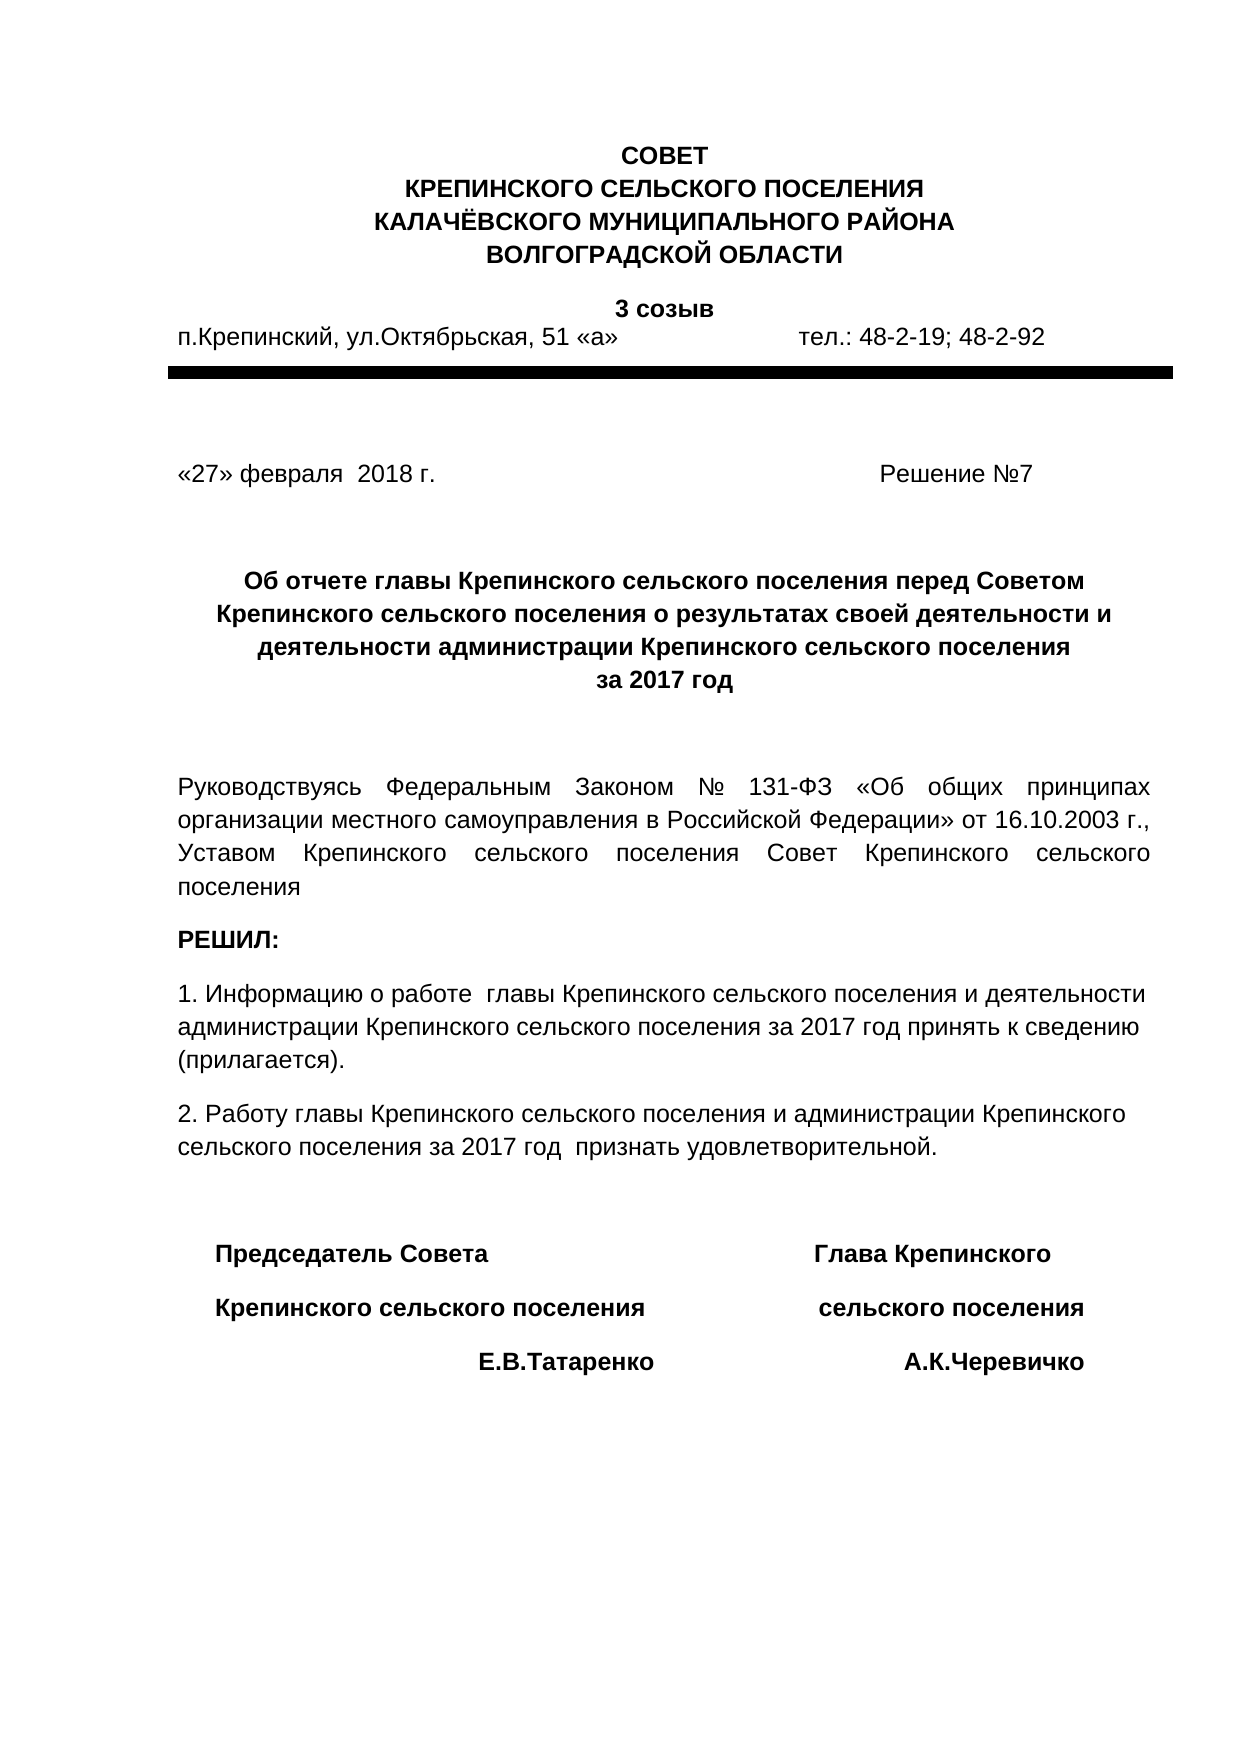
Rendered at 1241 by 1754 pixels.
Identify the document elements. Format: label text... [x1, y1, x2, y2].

text Председатель Совета Глава Крепинского [215, 1239, 1152, 1268]
text 1. Информацию о работе главы Крепинского сельского поселения и деятельности администрации Крепинского сельского поселения за 2017 год принять к сведению (прилагается). [177, 979, 1152, 1074]
text Е.В.Татаренко А.К.Черевичко [215, 1347, 1152, 1375]
text Крепинского сельского поселения сельского поселения [215, 1293, 1152, 1322]
text 3 созыв [177, 293, 1152, 322]
text СОВЕТ КРЕПИНСКОГО СЕЛЬСКОГО ПОСЕЛЕНИЯ КАЛАЧЁВСКОГО МУНИЦИПАЛЬНОГО РАЙОНА ВОЛГОГРАДСКОЙ ОБЛАСТИ [177, 141, 1152, 268]
text Руководствуясь Федеральным Законом № 131-ФЗ «Об общих принципах организации местного самоуправления в Российской Федерации» от 16.10.2003 г., Уставом Крепинского сельского поселения Совет Крепинского сельского поселения [177, 772, 1152, 900]
text п.Крепинский, ул.Октябрьская, 51 «а» тел.: 48-2-19; 48-2-92 [177, 322, 1152, 351]
text Об отчете главы Крепинского сельского поселения перед Советом Крепинского сельского поселения о результатах своей деятельности и деятельности администрации Крепинского сельского поселения за 2017 год [177, 566, 1152, 693]
text РЕШИЛ: [177, 925, 1152, 954]
text 2. Работу главы Крепинского сельского поселения и администрации Крепинского сельского поселения за 2017 год признать удовлетворительной. [177, 1099, 1152, 1161]
text «27» февраля 2018 г. Решение №7 [177, 459, 1152, 487]
